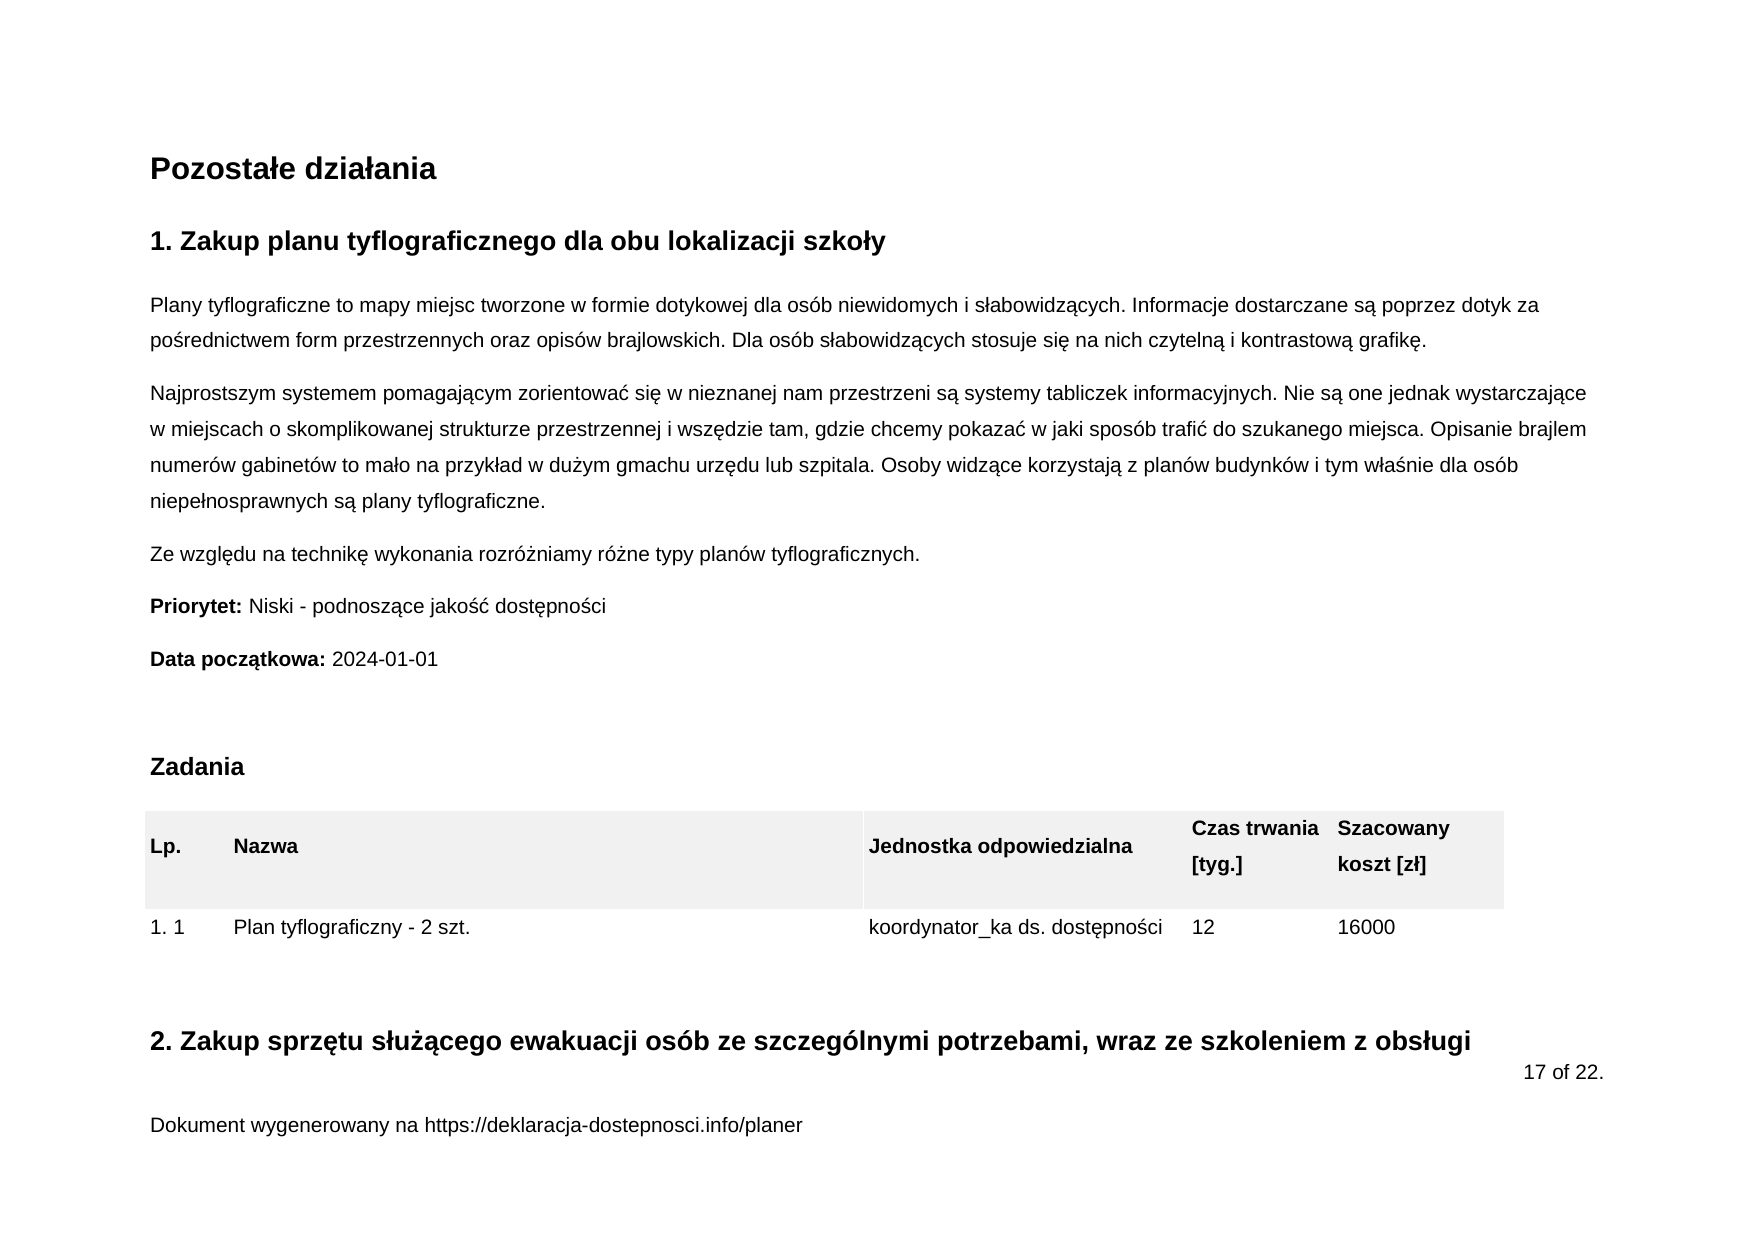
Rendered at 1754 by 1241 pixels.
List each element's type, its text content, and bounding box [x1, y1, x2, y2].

table_header Nazwa [228, 811, 863, 909]
table_cell 12 [1186, 910, 1332, 972]
subtitle Pozostałe działania [150, 150, 1604, 186]
text Najprostszym systemem pomagającym zorientować się w nieznanej nam przestrzeni są systemy tabliczek informacyjnych. Nie są one jednak wystarczające w miejscach o skomplikowanej strukturze przestrzennej i wszędzie tam, gdzie chcemy pokazać w jaki sposób trafić do szukanego miejsca. Opisanie brajlem numerów gabinetów to mało na przykład w dużym gmachu urzędu lub szpitala. Osoby widzące korzystają z planów budynków i tym właśnie dla osób niepełnosprawnych są plany tyflograficzne. [150, 381, 1604, 513]
text Plany tyflograficzne to mapy miejsc tworzone w formie dotykowej dla osób niewidomych i słabowidzących. Informacje dostarczane są poprzez dotyk za pośrednictwem form przestrzennych oraz opisów brajlowskich. Dla osób słabowidzących stosuje się na nich czytelną i kontrastową grafikę. [150, 292, 1604, 352]
text Priorytet: Niski - podnoszące jakość dostępności [150, 594, 1604, 618]
table_header Jednostka odpowiedzialna [864, 811, 1186, 909]
subtitle Zadania [150, 752, 1604, 781]
text Ze względu na technikę wykonania rozróżniamy różne typy planów tyflograficznych. [150, 541, 1604, 565]
subtitle 2. Zakup sprzętu służącego ewakuacji osób ze szczególnymi potrzebami, wraz ze szkoleniem z obsługi [150, 1025, 1604, 1056]
table_header Szacowany koszt [zł] [1332, 811, 1504, 909]
table_header Lp. [145, 811, 228, 909]
table_cell 1. 1 [145, 910, 228, 972]
text Data początkowa: 2024-01-01 [150, 647, 1604, 671]
subtitle 1. Zakup planu tyflograficznego dla obu lokalizacji szkoły [150, 225, 1604, 256]
table_cell koordynator_ka ds. dostępności [864, 910, 1186, 972]
table_cell 16000 [1332, 910, 1504, 972]
table_cell Plan tyflograficzny - 2 szt. [228, 910, 863, 972]
table_header Czas trwania [tyg.] [1186, 811, 1332, 909]
